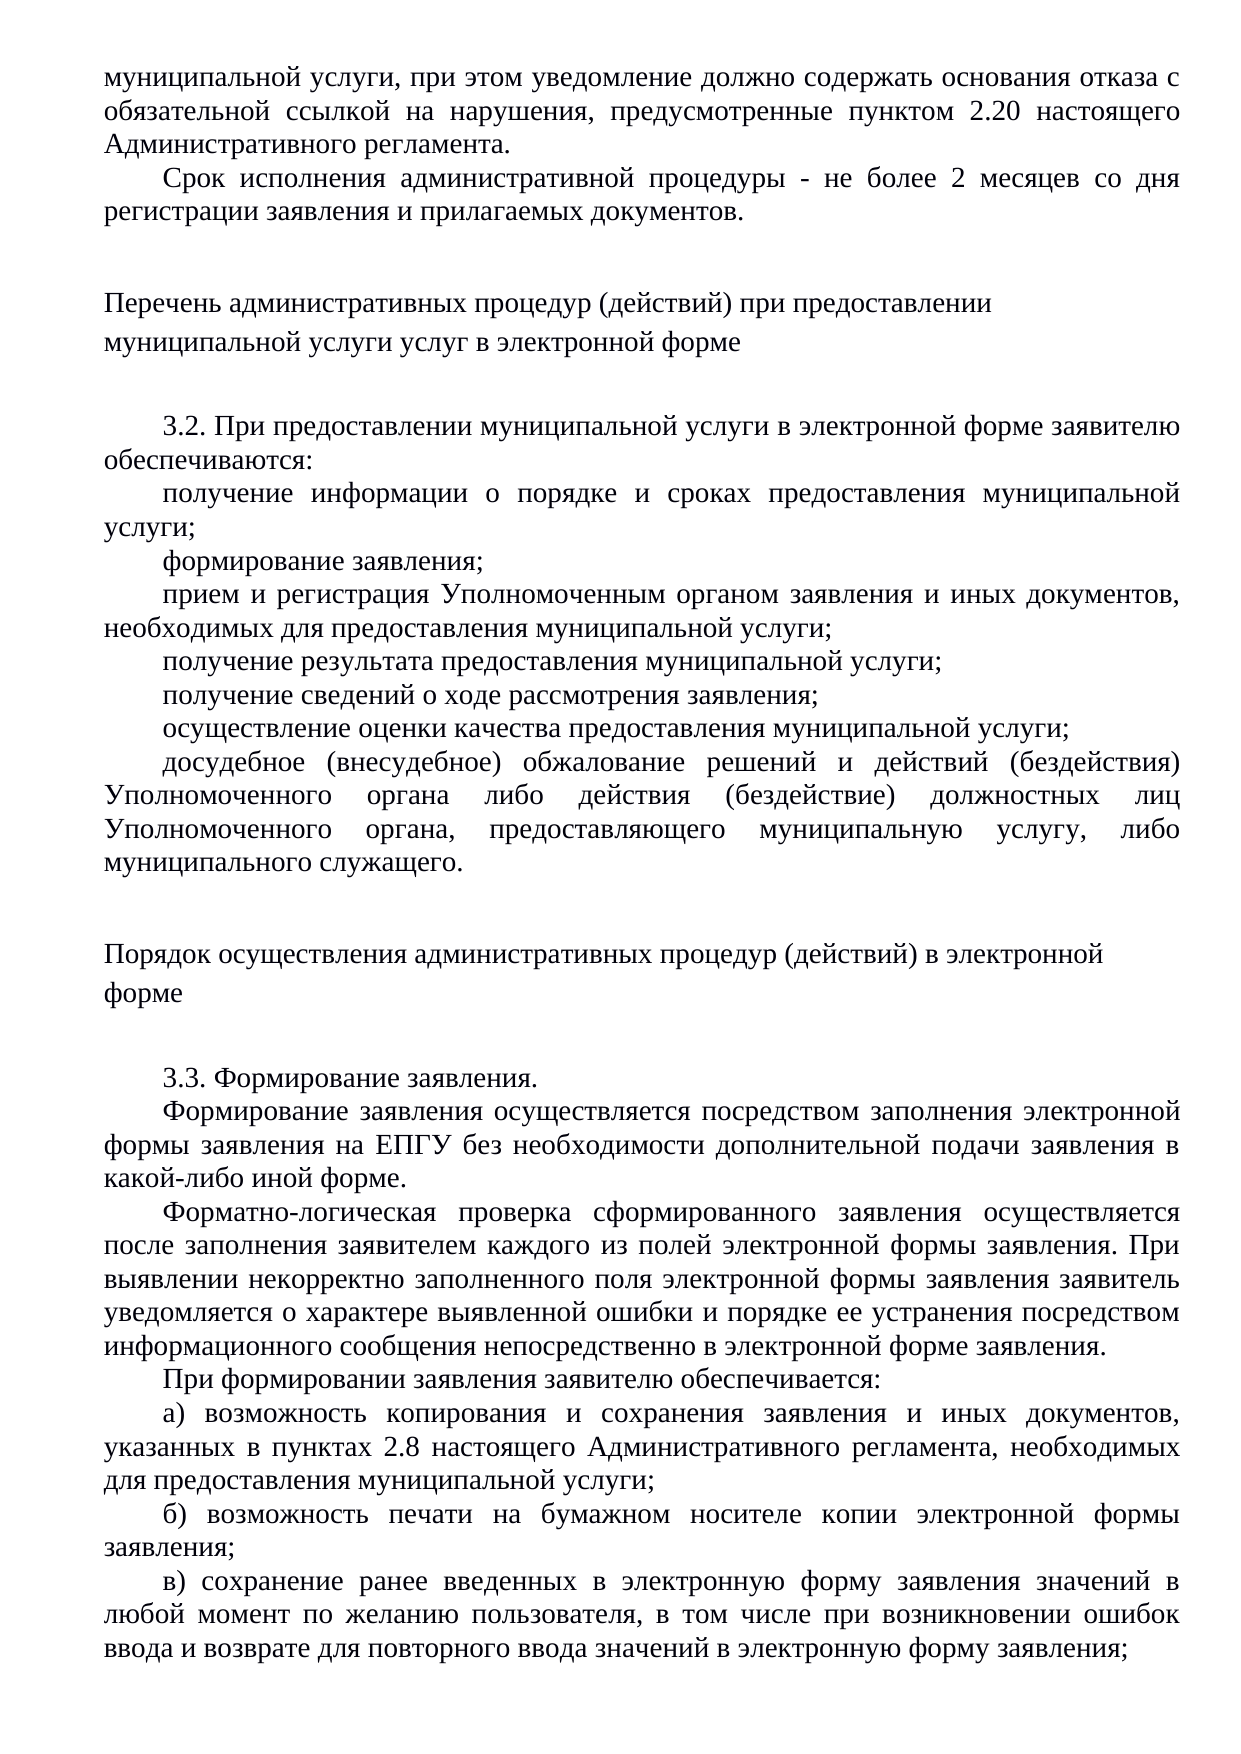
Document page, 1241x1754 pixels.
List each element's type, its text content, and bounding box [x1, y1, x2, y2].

subtitle Порядок осуществления административных процедур (действий) в электронной форме [103, 937, 1181, 1009]
text При формировании заявления заявителю обеспечивается: [103, 1362, 1181, 1395]
text Форматно-логическая проверка сформированного заявления осуществляется после заполнения заявителем каждого из полей электронной формы заявления. При выявлении некорректно заполненного поля электронной формы заявления заявитель уведомляется о характере выявленной ошибки и порядке ее устранения посредством информационного сообщения непосредственно в электронной форме заявления. [103, 1194, 1181, 1362]
text получение сведений о ходе рассмотрения заявления; [103, 677, 1181, 710]
text 3.2. При предоставлении муниципальной услуги в электронной форме заявителю обеспечиваются: [103, 408, 1181, 476]
text в) сохранение ранее введенных в электронную форму заявления значений в любой момент по желанию пользователя, в том числе при возникновении ошибок ввода и возврате для повторного ввода значений в электронную форму заявления; [103, 1563, 1181, 1663]
text получение результата предоставления муниципальной услуги; [103, 643, 1181, 677]
text получение информации о порядке и сроках предоставления муниципальной услуги; [103, 476, 1181, 543]
text прием и регистрация Уполномоченным органом заявления и иных документов, необходимых для предоставления муниципальной услуги; [103, 576, 1181, 643]
text формирование заявления; [103, 543, 1181, 576]
text Срок исполнения административной процедуры - не более 2 месяцев со дня регистрации заявления и прилагаемых документов. [103, 160, 1181, 227]
text а) возможность копирования и сохранения заявления и иных документов, указанных в пунктах 2.8 настоящего Административного регламента, необходимых для предоставления муниципальной услуги; [103, 1395, 1181, 1496]
text Формирование заявления осуществляется посредством заполнения электронной формы заявления на ЕПГУ без необходимости дополнительной подачи заявления в какой-либо иной форме. [103, 1093, 1181, 1194]
text 3.3. Формирование заявления. [103, 1060, 1181, 1093]
text осуществление оценки качества предоставления муниципальной услуги; [103, 710, 1181, 744]
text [103, 59, 1181, 160]
text б) возможность печати на бумажном носителе копии электронной формы заявления; [103, 1496, 1181, 1563]
text досудебное (внесудебное) обжалование решений и действий (бездействия) Уполномоченного органа либо действия (бездействие) должностных лиц Уполномоченного органа, предоставляющего муниципальную услугу, либо муниципального служащего. [103, 744, 1181, 878]
subtitle Перечень административных процедур (действий) при предоставлении муниципальной услуги услуг в электронной форме [103, 285, 1181, 357]
